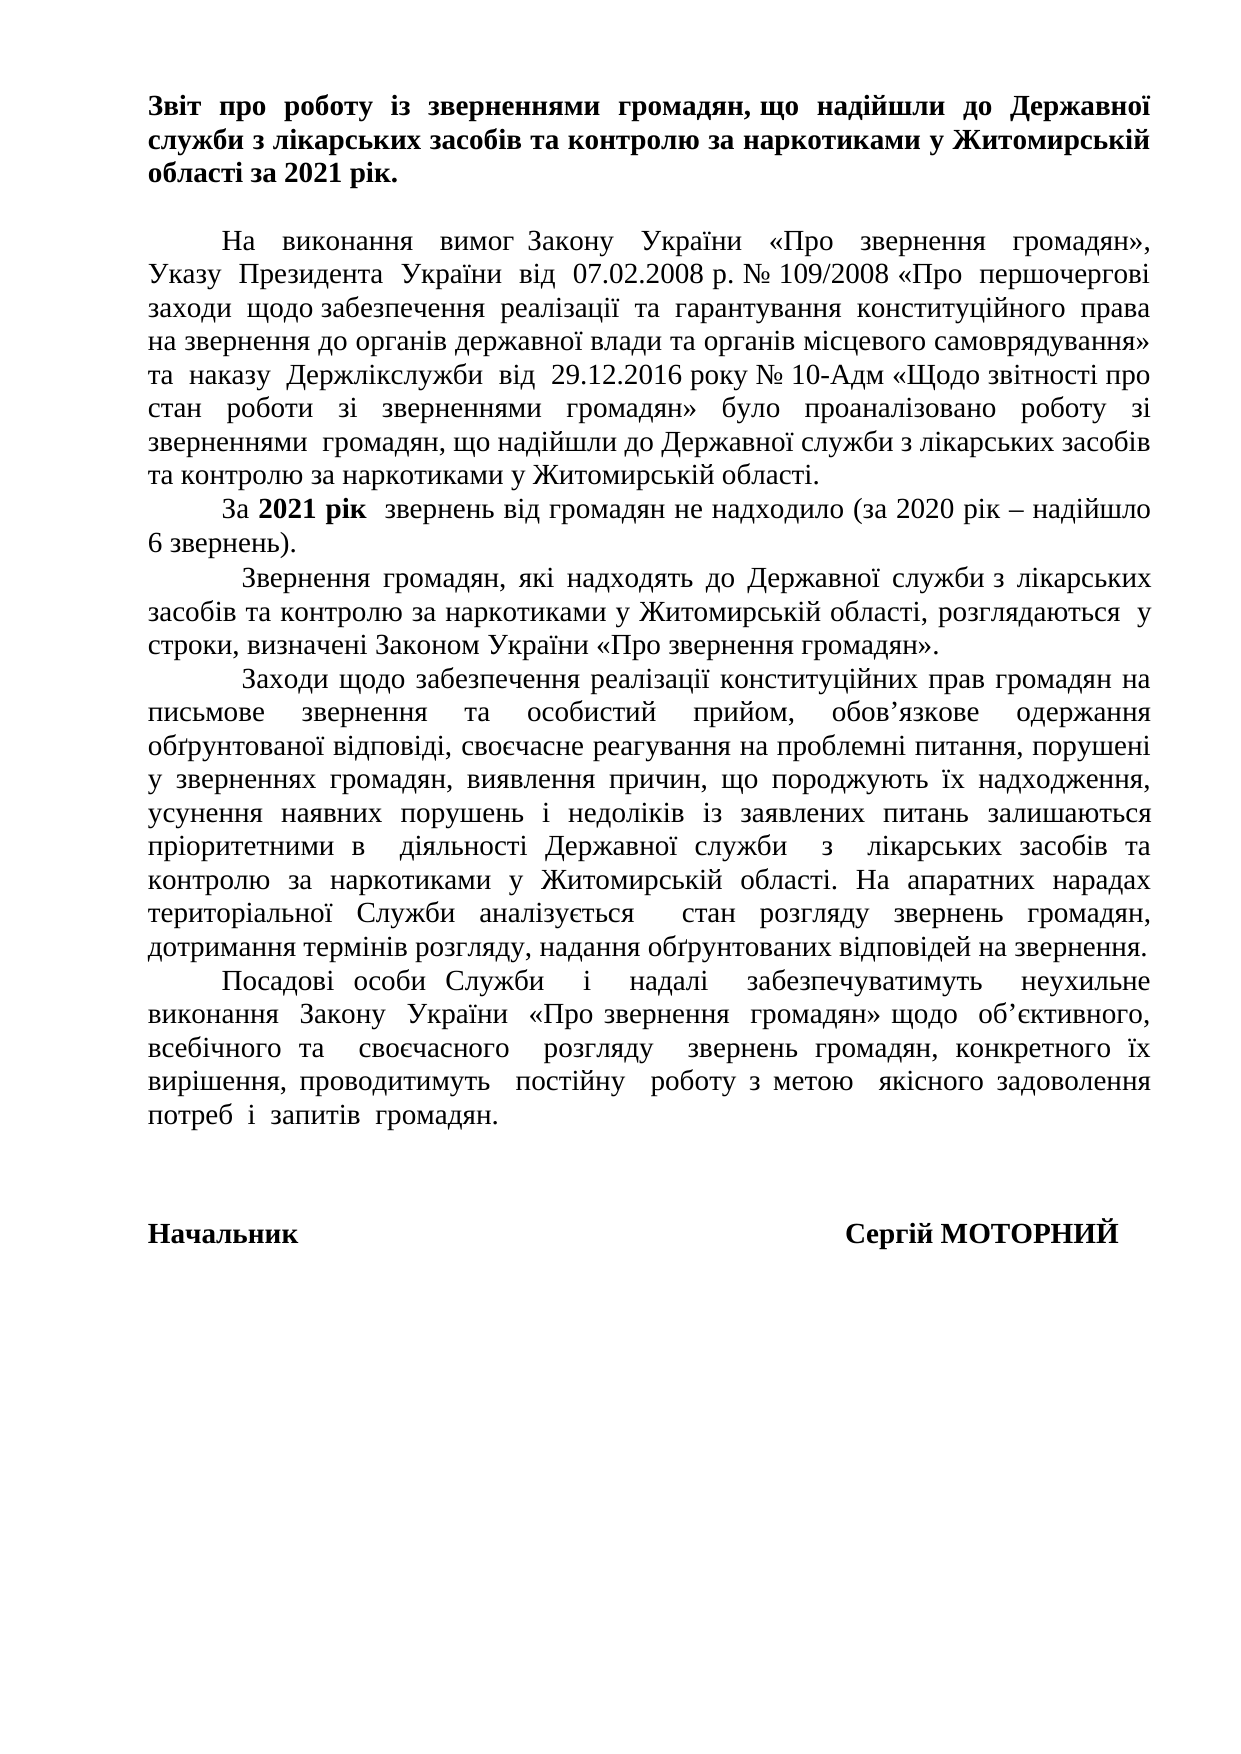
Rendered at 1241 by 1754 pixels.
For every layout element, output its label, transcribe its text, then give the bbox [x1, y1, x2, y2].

text За 2021 рік звернень від громадян не надходило (за 2020 рік – надійшло 6 звернень). [148, 491, 1152, 560]
text На виконання вимог Закону України «Про звернення громадян», Указу Президента України від 07.02.2008 р. № 109/2008 «Про першочергові заходи щодо забезпечення реалізації та гарантування конституційного права на звернення до органів державної влади та органів місцевого самоврядування» та наказу Держлікслужби від 29.12.2016 року № 10-Адм «Щодо звітності про стан роботи зі зверненнями громадян» було проаналізовано роботу зі зверненнями громадян, що надійшли до Державної служби з лікарських засобів та контролю за наркотиками у Житомирській області. [148, 223, 1152, 491]
text Посадові особи Служби і надалі забезпечуватимуть неухильне виконання Закону України «Про звернення громадян» щодо об’єктивного, всебічного та своєчасного розгляду звернень громадян, конкретного їх вирішення, проводитимуть постійну роботу з метою якісного задоволення потреб і запитів громадян. [148, 963, 1152, 1130]
text Начальник Сергій МОТОРНИЙ [148, 1217, 1152, 1250]
text Заходи щодо забезпечення реалізації конституційних прав громадян на письмове звернення та особистий прийом, обов’язкове одержання обґрунтованої відповіді, своєчасне реагування на проблемні питання, порушені у зверненнях громадян, виявлення причин, що породжують їх надходження, усунення наявних порушень і недоліків із заявлених питань залишаються пріоритетними в діяльності Державної служби з лікарських засобів та контролю за наркотиками у Житомирській області. На апаратних нарадах територіальної Служби аналізується стан розгляду звернень громадян, дотримання термінів розгляду, надання обґрунтованих відповідей на звернення. [148, 661, 1152, 963]
text Звіт про роботу із зверненнями громадян, що надійшли до Державної служби з лікарських засобів та контролю за наркотиками у Житомирській області за 2021 рік. [148, 88, 1152, 189]
text Звернення громадян, які надходять до Державної служби з лікарських засобів та контролю за наркотиками у Житомирській області, розглядаються у строки, визначені Законом України «Про звернення громадян». [148, 560, 1152, 661]
